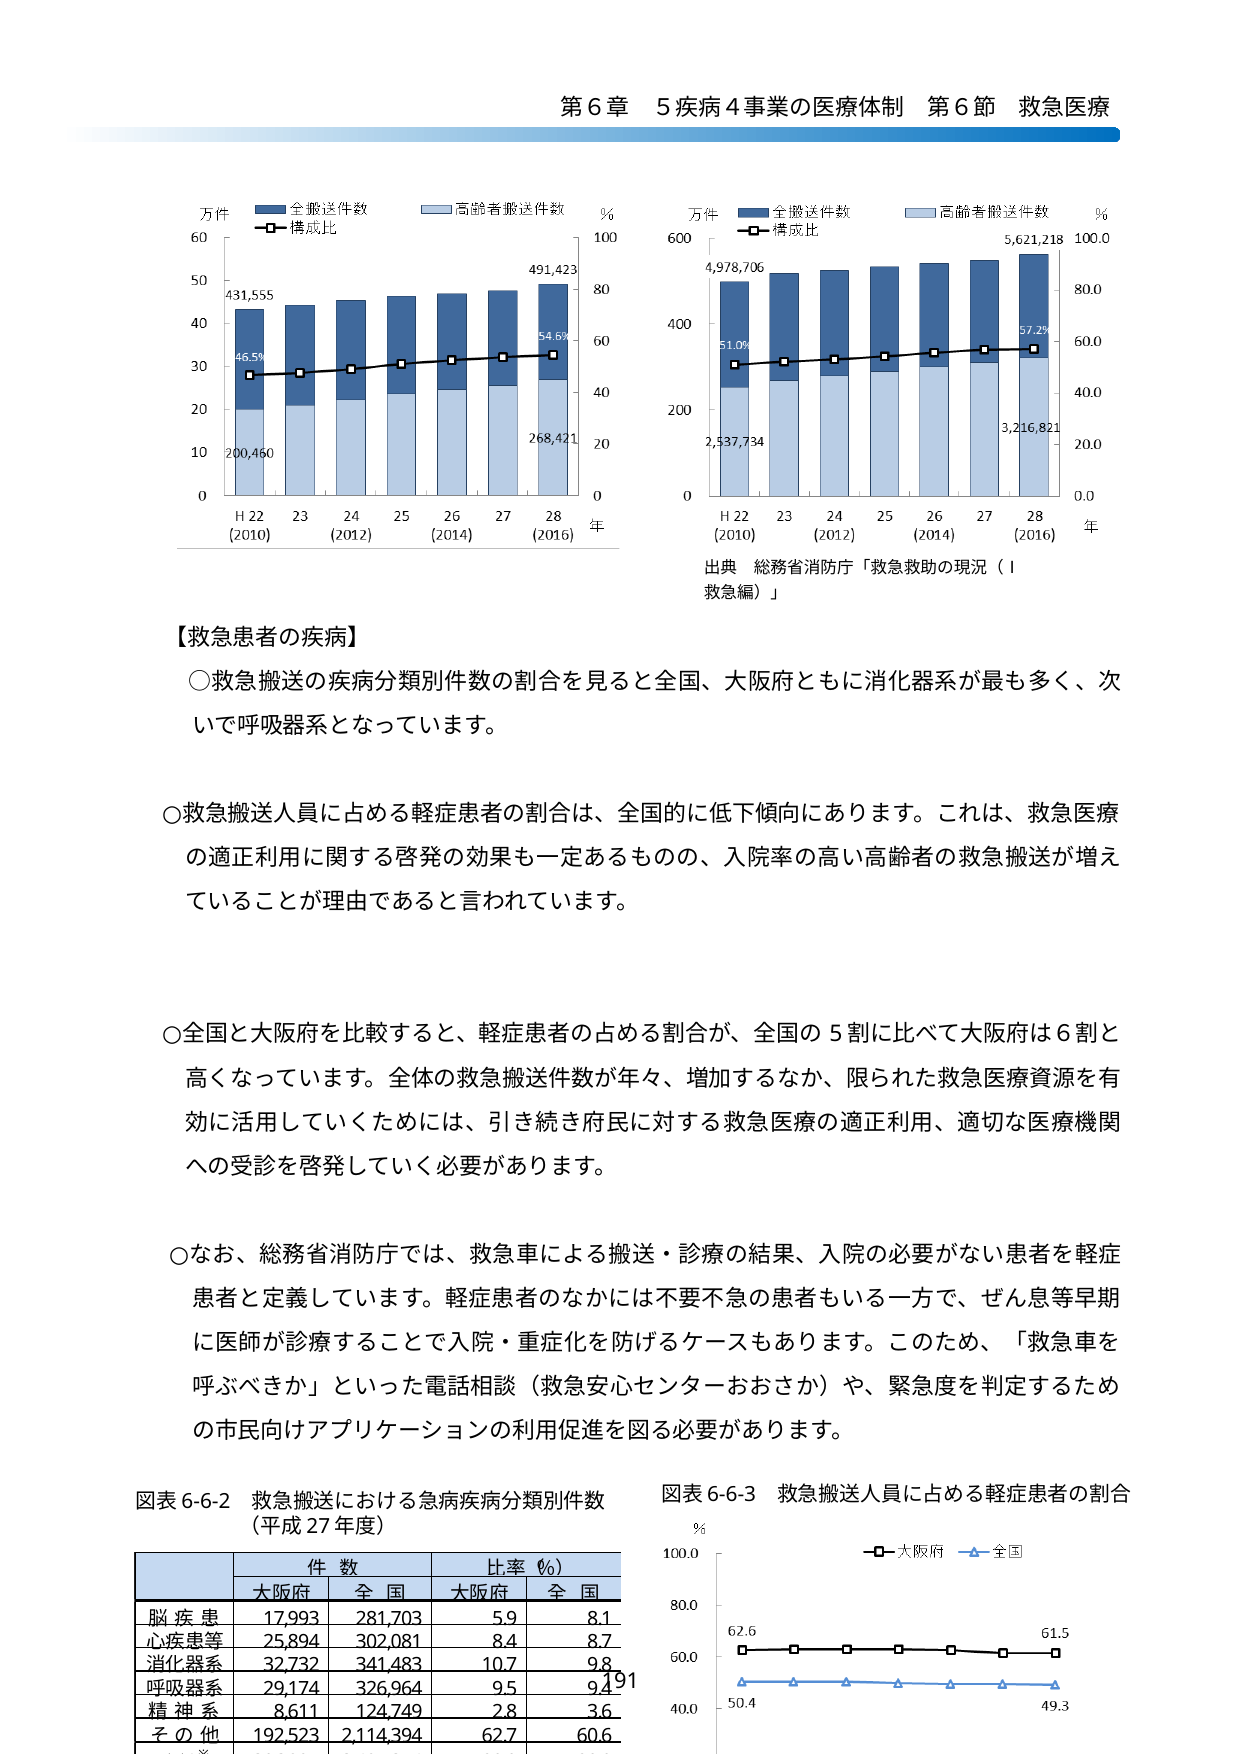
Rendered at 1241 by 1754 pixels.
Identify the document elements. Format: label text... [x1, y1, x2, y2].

picture [659, 1512, 1103, 1754]
text ○なお、総務省消防庁では、救急車による搬送・診療の結果、入院の必要がない患者を軽症患者と定義しています。軽症患者のなかには不要不急の患者もいる一方で、ぜん息等早期に医師が診療することで入院・重症化を防げるケースもあります。このため、「救急車を呼ぶべきか」といった電話相談（救急安心センターおおさか）や、緊急度を判定するための市民向けアプリケーションの利用促進を図る必要があります。 [169, 1230, 1122, 1451]
text ○全国と大阪府を比較すると、軽症患者の占める割合が、全国の5割に比べて大阪府は６割と高くなっています。全体の救急搬送件数が年々、増加するなか、限られた救急医療資源を有効に活用していくためには、引き続き府民に対する救急医療の適正利用、適切な医療機関への受診を啓発していく必要があります。 [162, 1010, 1122, 1186]
picture [176, 193, 620, 549]
picture [665, 193, 1115, 549]
text ○救急搬送の疾病分類別件数の割合を見ると全国、大阪府ともに消化器系が最も多く、次いで呼吸器系となっています。 [118, 657, 1122, 746]
text 【救急患者の疾病】 [118, 613, 1122, 657]
text ○救急搬送人員に占める軽症患者の割合は、全国的に低下傾向にあります。これは、救急医療の適正利用に関する啓発の効果も一定あるものの、入院率の高い高齢者の救急搬送が増えていることが理由であると言われています。 [162, 790, 1122, 922]
